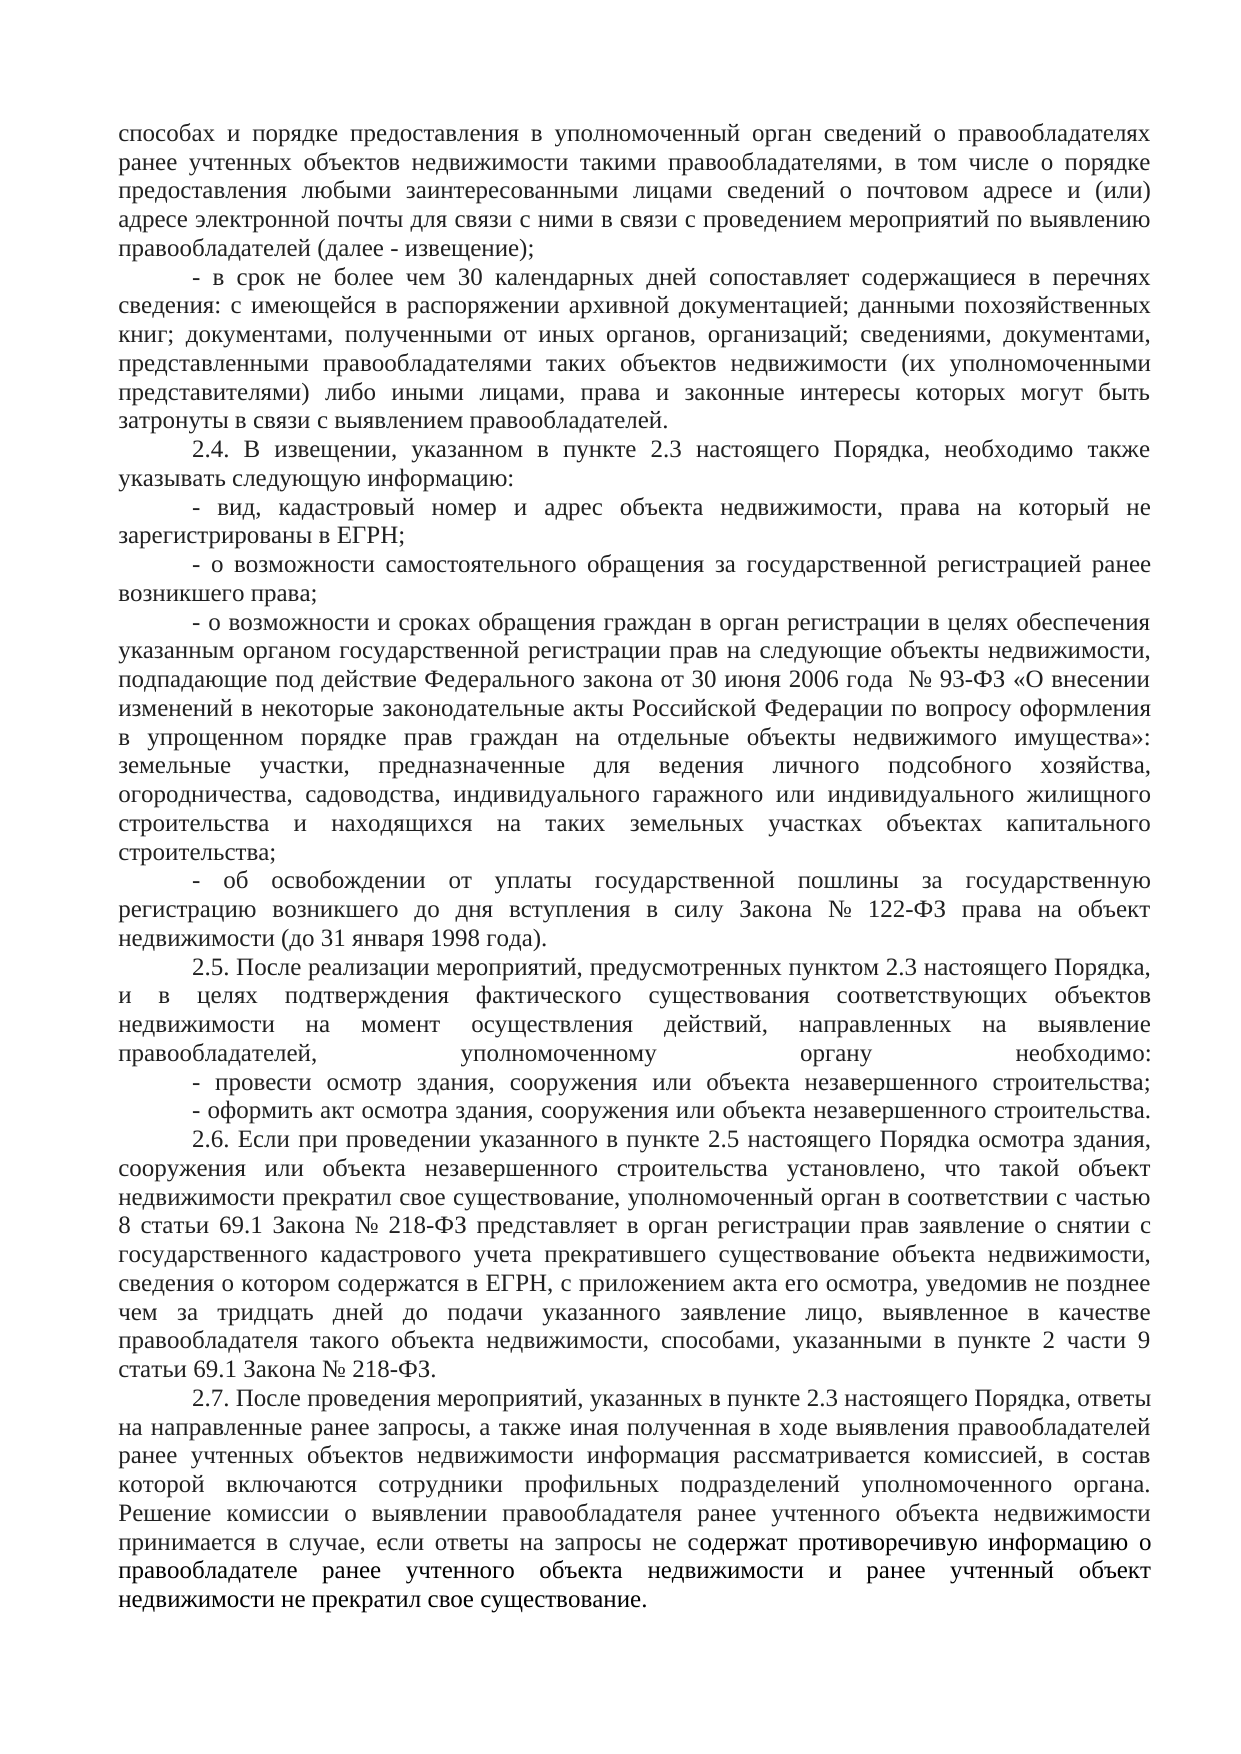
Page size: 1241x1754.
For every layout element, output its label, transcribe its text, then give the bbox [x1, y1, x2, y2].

text 2.4. В извещении, указанном в пункте 2.3 настоящего Порядка, необходимо также указывать следующую информацию: [118, 434, 1152, 492]
text - в срок не более чем 30 календарных дней сопоставляет содержащиеся в перечнях сведения: с имеющейся в распоряжении архивной документацией; данными похозяйственных книг; документами, полученными от иных органов, организаций; сведениями, документами, представленными правообладателями таких объектов недвижимости (их уполномоченными представителями) либо иными лицами, права и законные интересы которых могут быть затронуты в связи с выявлением правообладателей. [118, 262, 1152, 434]
text 2.7. После проведения мероприятий, указанных в пункте 2.3 настоящего Порядка, ответы на направленные ранее запросы, а также иная полученная в ходе выявления правообладателей ранее учтенных объектов недвижимости информация рассматривается комиссией, в состав которой включаются сотрудники профильных подразделений уполномоченного органа. Решение комиссии о выявлении правообладателя ранее учтенного объекта недвижимости принимается в случае, если ответы на запросы не содержат противоречивую информацию о правообладателе ранее учтенного объекта недвижимости и ранее учтенный объект недвижимости не прекратил свое существование. [118, 1383, 1152, 1613]
text - вид, кадастровый номер и адрес объекта недвижимости, права на который не зарегистрированы в ЕГРН; [118, 492, 1152, 549]
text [118, 118, 1152, 262]
text 2.5. После реализации мероприятий, предусмотренных пунктом 2.3 настоящего Порядка, и в целях подтверждения фактического существования соответствующих объектов недвижимости на момент осуществления действий, направленных на выявление правообладателей, уполномоченному органу необходимо: - провести осмотр здания, сооружения или объекта незавершенного строительства; - оформить акт осмотра здания, сооружения или объекта незавершенного строительства. 2.6. Если при проведении указанного в пункте 2.5 настоящего Порядка осмотра здания, сооружения или объекта незавершенного строительства установлено, что такой объект недвижимости прекратил свое существование, уполномоченный орган в соответствии с частью 8 статьи 69.1 Закона № 218-ФЗ представляет в орган регистрации прав заявление о снятии с государственного кадастрового учета прекратившего существование объекта недвижимости, сведения о котором содержатся в ЕГРН, с приложением акта его осмотра, уведомив не позднее чем за тридцать дней до подачи указанного заявление лицо, выявленное в качестве правообладателя такого объекта недвижимости, способами, указанными в пункте 2 части 9 статьи 69.1 Закона № 218-ФЗ. [118, 952, 1152, 1383]
text - о возможности самостоятельного обращения за государственной регистрацией ранее возникшего права; [118, 549, 1152, 607]
text - о возможности и сроках обращения граждан в орган регистрации в целях обеспечения указанным органом государственной регистрации прав на следующие объекты недвижимости, подпадающие под действие Федерального закона от 30 июня 2006 года № 93-ФЗ «О внесении изменений в некоторые законодательные акты Российской Федерации по вопросу оформления в упрощенном порядке прав граждан на отдельные объекты недвижимого имущества»: земельные участки, предназначенные для ведения личного подсобного хозяйства, огородничества, садоводства, индивидуального гаражного или индивидуального жилищного строительства и находящихся на таких земельных участках объектах капитального строительства; - об освобождении от уплаты государственной пошлины за государственную регистрацию возникшего до дня вступления в силу Закона № 122-ФЗ права на объект недвижимости (до 31 января 1998 года). [118, 607, 1152, 952]
